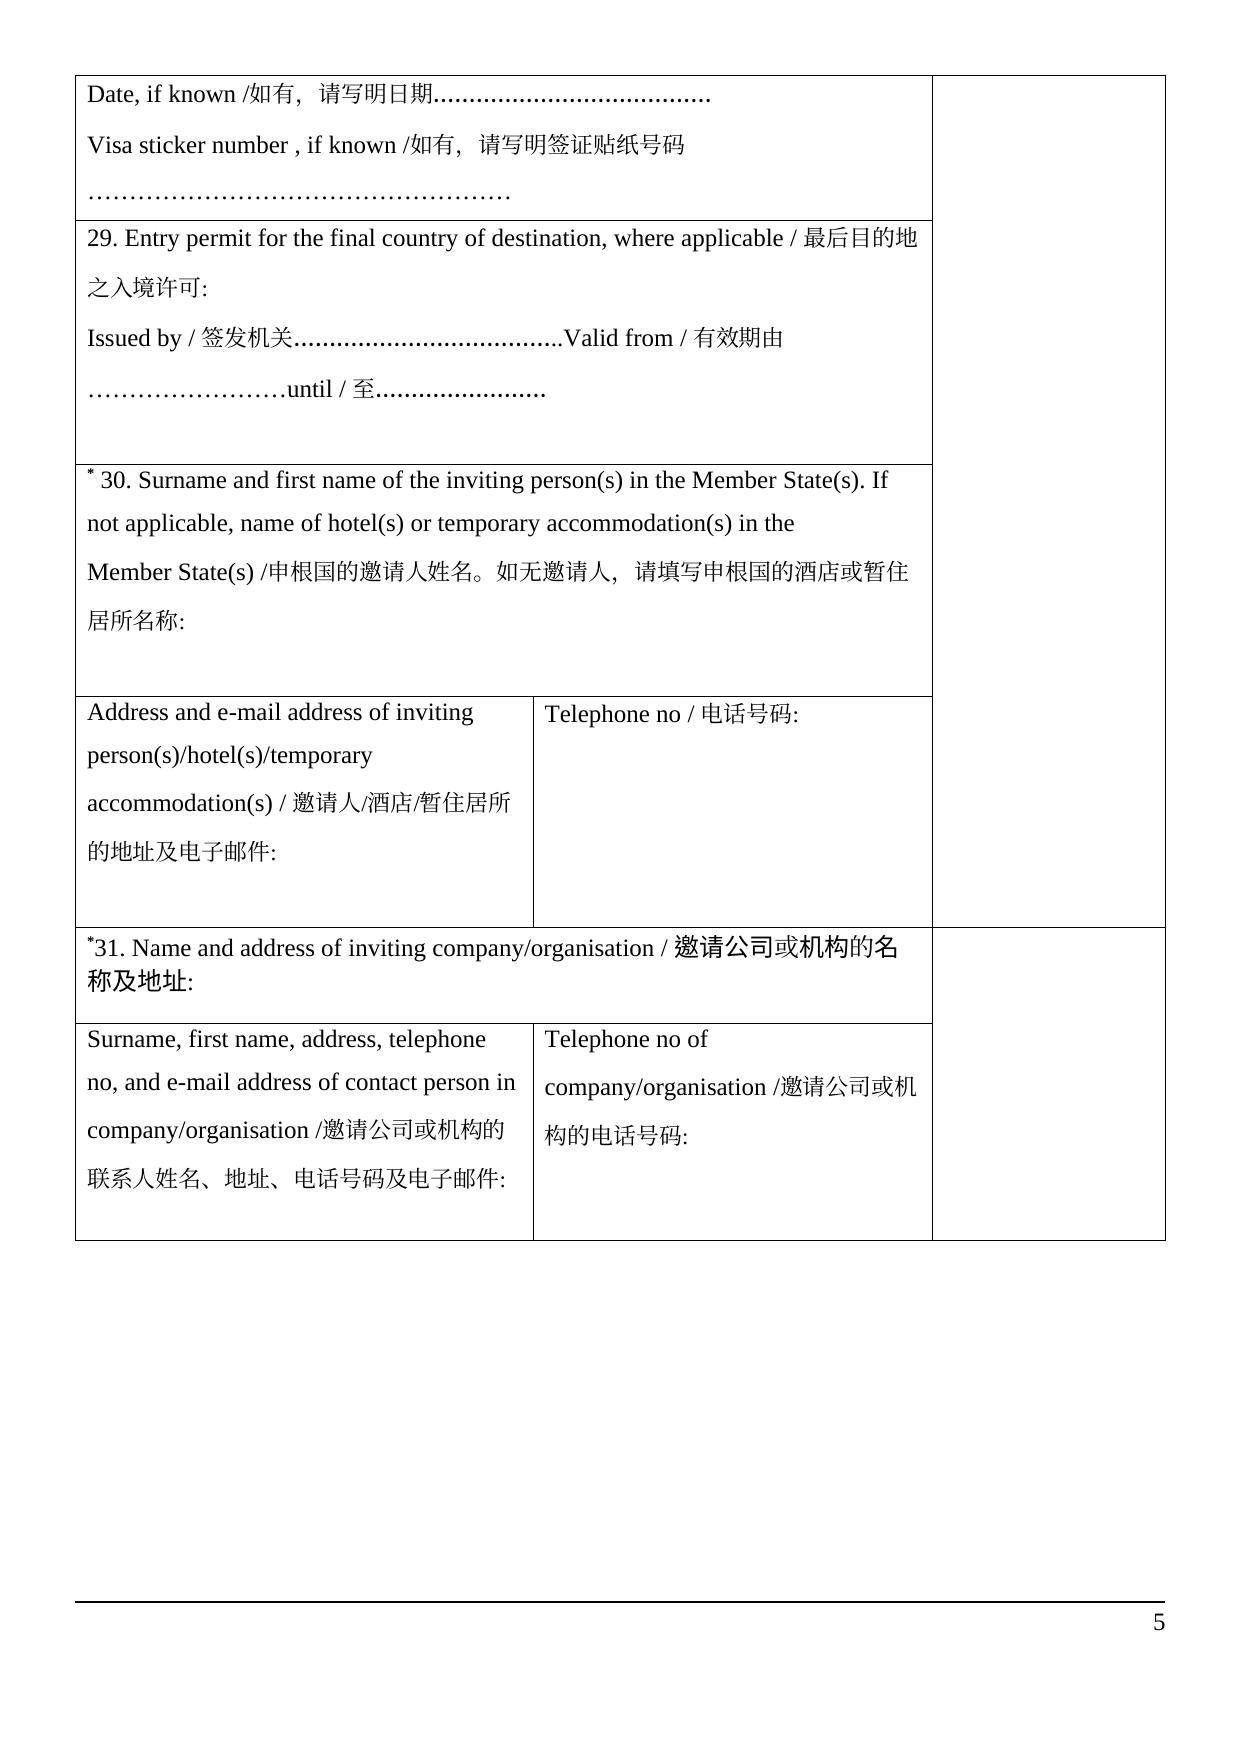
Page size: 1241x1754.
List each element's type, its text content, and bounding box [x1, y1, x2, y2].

table_cell *31. Name and address of inviting company/organisation / 邀请公司或机构的名称及地址: [76, 928, 932, 1023]
table_cell [933, 928, 1165, 1240]
table_cell * 30. Surname and first name of the inviting person(s) in the Member State(s). If not applicable, name of hotel(s) or temporary accommodation(s) in the Member State(s) /申根国的邀请人姓名。如无邀请人，请填写申根国的酒店或暂住居所名称: [76, 465, 932, 696]
table_cell 29. Entry permit for the final country of destination, where applicable / 最后目的地之入境许可: Issued by / 签发机关………………………………..Valid from / 有效期由 ……………………until / 至…………………… [76, 221, 932, 464]
table_cell Telephone no / 电话号码: [534, 697, 932, 927]
table_cell [933, 76, 1165, 927]
table_cell Address and e-mail address of inviting person(s)/hotel(s)/temporary accommodation(s) / 邀请人/酒店/暂住居所的地址及电子邮件: [76, 697, 533, 927]
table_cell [76, 76, 932, 219]
table_cell Telephone no of company/organisation /邀请公司或机构的电话号码: [534, 1024, 932, 1240]
table_cell Surname, first name, address, telephone no, and e-mail address of contact person in company/organisation /邀请公司或机构的联系人姓名、地址、电话号码及电子邮件: [76, 1024, 533, 1240]
